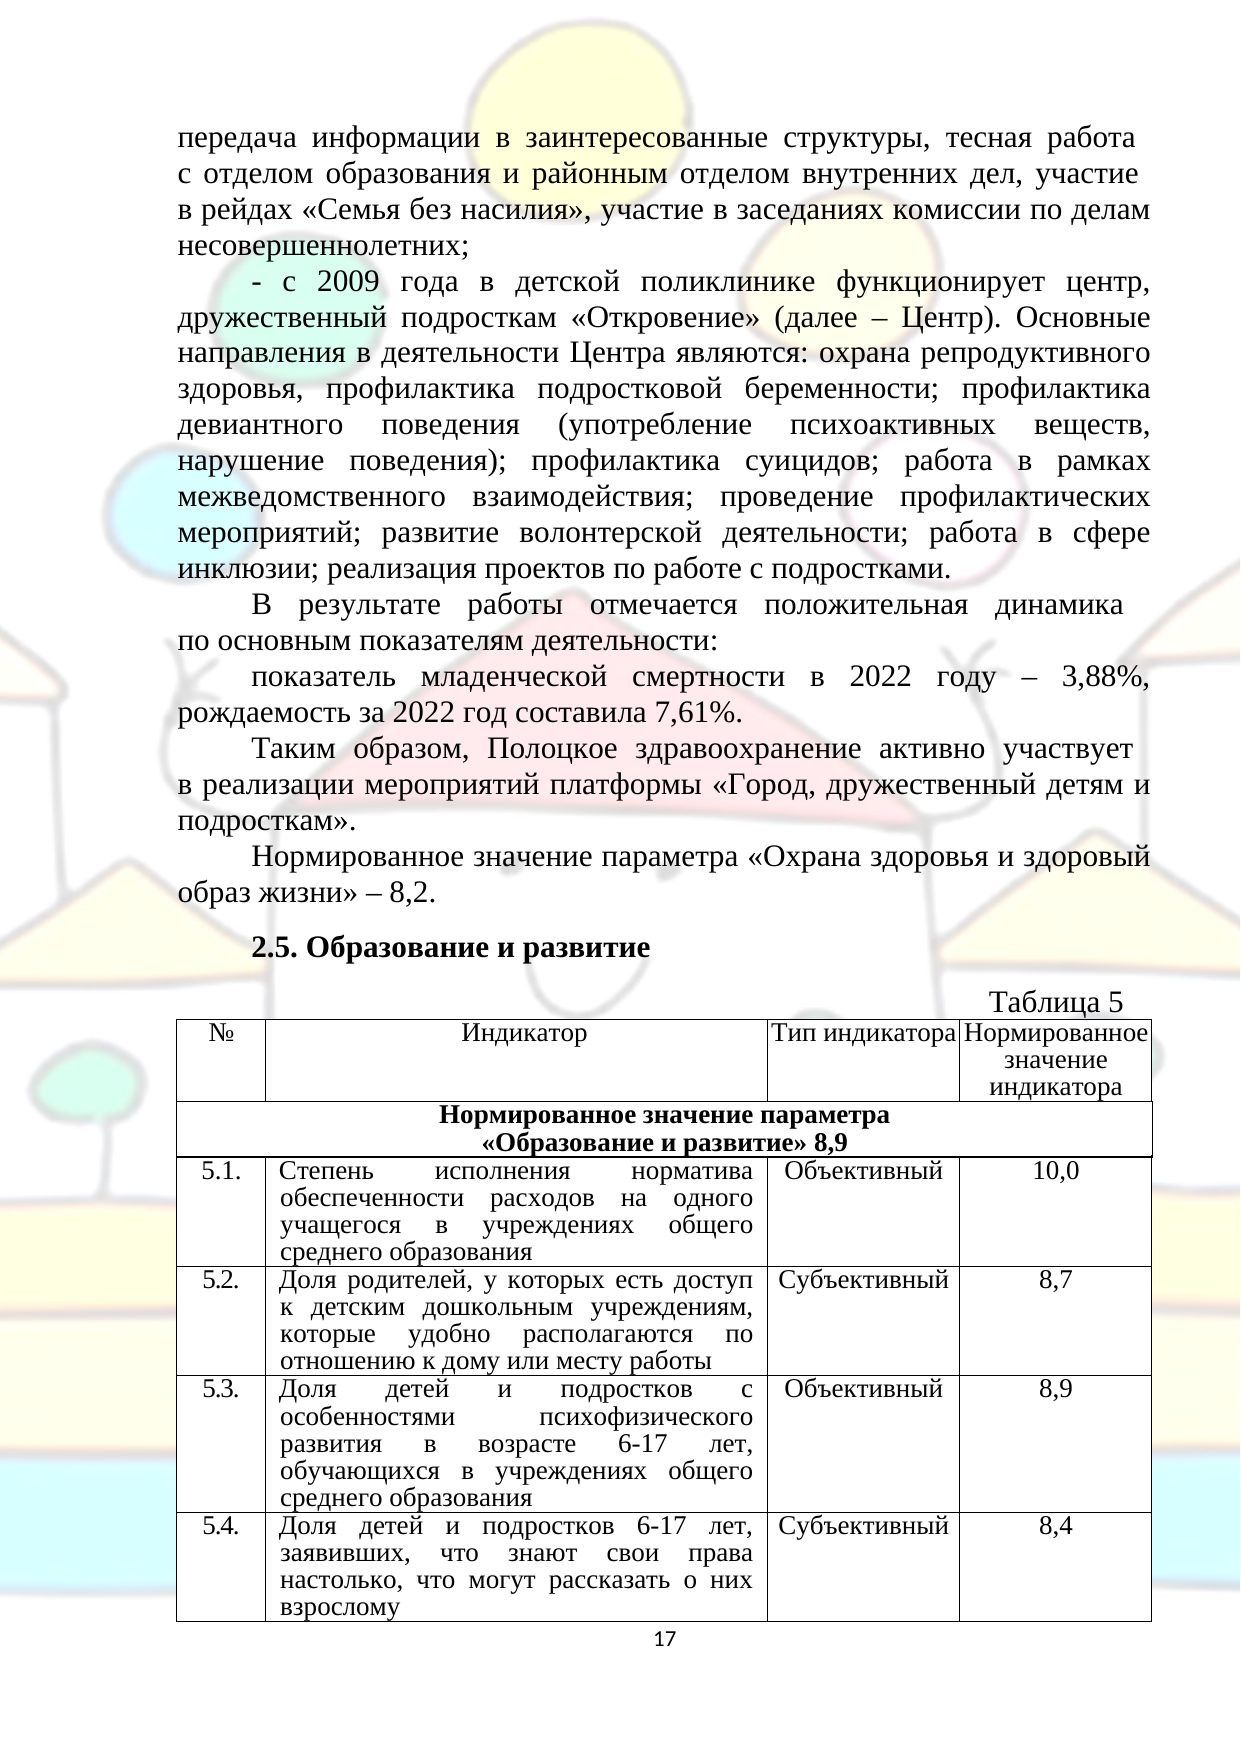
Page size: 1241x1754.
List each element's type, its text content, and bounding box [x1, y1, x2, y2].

table_cell Доля родителей, у которых есть доступ к детским дошкольным учреждениям, которые удобно располагаются по отношению к дому или месту работы [266, 1267, 767, 1375]
table_header Нормированное значение индикатора [960, 1020, 1151, 1101]
table_cell Степень исполнения норматива обеспеченности расходов на одного учащегося в учреждениях общего среднего образования [266, 1158, 767, 1266]
text Нормированное значение параметра «Охрана здоровья и здоровый образ жизни» – 8,2. [177, 837, 1152, 909]
table_cell Объективный [768, 1158, 959, 1266]
table_cell Субъективный [768, 1267, 959, 1375]
table_cell Доля детей и подростков 6-17 лет, заявивших, что знают свои права настолько, что могут рассказать о них взрослому [266, 1513, 767, 1621]
table_cell 5.3. [177, 1376, 265, 1512]
table_cell Нормированное значение параметра «Образование и развитие» 8,9 [177, 1102, 1152, 1156]
table_cell Объективный [768, 1376, 959, 1512]
table_cell 5.4. [177, 1513, 265, 1621]
text В результате работы отмечается положительная динамика по основным показателям деятельности: [177, 585, 1152, 657]
text показатель младенческой смертности в 2022 году – 3,88%, рождаемость за 2022 год составила 7,61%. [177, 657, 1152, 729]
text - с 2009 года в детской поликлинике функционирует центр, дружественный подросткам «Откровение» (далее – Центр). Основные направления в деятельности Центра являются: охрана репродуктивного здоровья, профилактика подростковой беременности; профилактика девиантного поведения (употребление психоактивных веществ, нарушение поведения); профилактика суицидов; работа в рамках межведомственного взаимодействия; проведение профилактических мероприятий; развитие волонтерской деятельности; работа в сфере инклюзии; реализация проектов по работе с подростками. [177, 262, 1152, 585]
table_cell 8,4 [960, 1513, 1151, 1621]
table_cell 8,9 [960, 1376, 1151, 1512]
table_cell 10,0 [960, 1158, 1151, 1266]
table_header Индикатор [266, 1020, 767, 1101]
table_cell 5.2. [177, 1267, 265, 1375]
table_header Тип индикатора [768, 1020, 959, 1101]
text Таблица 5 [914, 983, 1152, 1019]
table_cell 5.1. [177, 1158, 265, 1266]
table_header № [177, 1020, 265, 1101]
table_cell Субъективный [768, 1513, 959, 1621]
text Таким образом, Полоцкое здравоохранение активно участвует в реализации мероприятий платформы «Город, дружественный детям и подросткам». [177, 729, 1152, 837]
table_cell 8,7 [960, 1267, 1151, 1375]
text 2.5. Образование и развитие [177, 928, 1152, 964]
table_cell Доля детей и подростков с особенностями психофизического развития в возрасте 6-17 лет, обучающихся в учреждениях общего среднего образования [266, 1376, 767, 1512]
